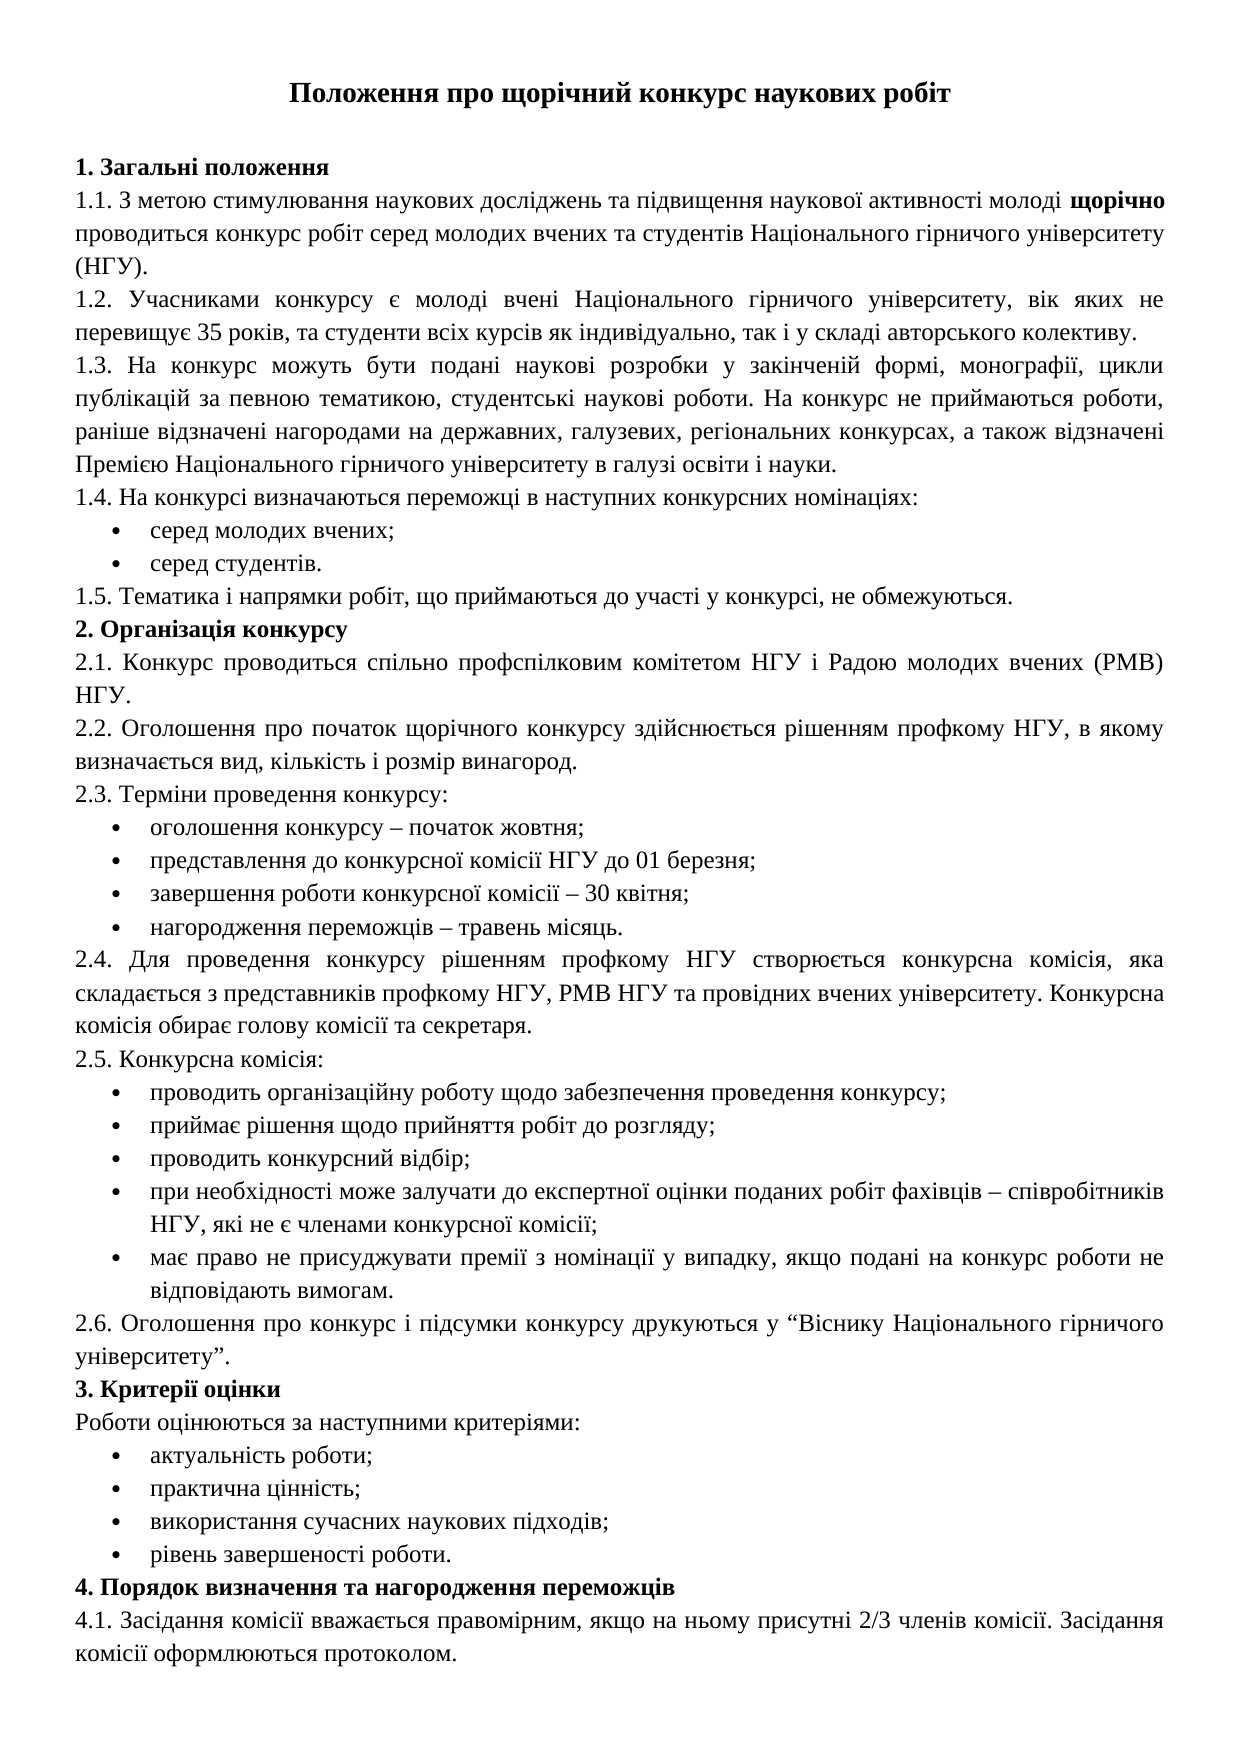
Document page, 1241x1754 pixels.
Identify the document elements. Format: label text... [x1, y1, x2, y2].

text 1.3. На конкурс можуть бути подані наукові розробки у закінченій формі, монографії, цикли публікацій за певною тематикою, студентські наукові роботи. На конкурс не приймаються роботи, раніше відзначені нагородами на державних, галузевих, регіональних конкурсах, а також відзначені Премією Національного гірничого університету в галузі освіти і науки. [75, 350, 1165, 478]
text 2.2. Оголошення про початок щорічного конкурсу здійснюється рішенням профкому НГУ, в якому визначається вид, кількість і розмір винагород. [75, 713, 1165, 775]
text 1.4. На конкурсі визначаються переможці в наступних конкурсних номінаціях: [75, 482, 1165, 511]
text 2.6. Оголошення про конкурс і підсумки конкурсу друкуються у “Віснику Національного гірничого університету”. [75, 1308, 1165, 1369]
list актуальність роботи; [112, 1440, 1165, 1469]
list проводить організаційну роботу щодо забезпечення проведення конкурсу; [112, 1077, 1165, 1105]
list серед молодих вчених; [112, 515, 1165, 544]
text 1.2. Учасниками конкурсу є молоді вчені Національного гірничого університету, вік яких не перевищує 35 років, та студенти всіх курсів як індивідуально, так і у складі авторського колективу. [75, 284, 1165, 346]
list нагородження переможців – травень місяць. [112, 912, 1165, 940]
list серед студентів. [112, 548, 1165, 577]
text 1. Загальні положення [75, 152, 1165, 181]
list використання сучасних наукових підходів; [112, 1506, 1165, 1535]
text 2.4. Для проведення конкурсу рішенням профкому НГУ створюється конкурсна комісія, яка складається з представників профкому НГУ, РМВ НГУ та провідних вчених університету. Конкурсна комісія обирає голову комісії та секретаря. [75, 944, 1165, 1039]
list проводить конкурсний відбір; [112, 1143, 1165, 1171]
text 2. Організація конкурсу [75, 614, 1165, 643]
text 1.5. Тематика і напрямки робіт, що приймаються до участі у конкурсі, не обмежуються. [75, 581, 1165, 610]
text 4.1. Засідання комісії вважається правомірним, якщо на ньому присутні 2/3 членів комісії. Засідання комісії оформлюються протоколом. [75, 1605, 1165, 1667]
list завершення роботи конкурсної комісії – 30 квітня; [112, 878, 1165, 907]
text Роботи оцінюються за наступними критеріями: [75, 1407, 1165, 1436]
list оголошення конкурсу – початок жовтня; [112, 812, 1165, 841]
list має право не присуджувати премії з номінації у випадку, якщо подані на конкурс роботи не відповідають вимогам. [112, 1242, 1165, 1303]
list рівень завершеності роботи. [112, 1539, 1165, 1568]
list представлення до конкурсної комісії НГУ до 01 березня; [112, 846, 1165, 874]
list практична цінність; [112, 1473, 1165, 1502]
text 4. Порядок визначення та нагородження переможців [75, 1572, 1165, 1601]
list приймає рішення щодо прийняття робіт до розгляду; [112, 1110, 1165, 1138]
text 2.1. Конкурс проводиться спільно профспілковим комітетом НГУ і Радою молодих вчених (РМВ) НГУ. [75, 647, 1165, 709]
text 2.3. Терміни проведення конкурсу: [75, 779, 1165, 808]
list при необхідності може залучати до експертної оцінки поданих робіт фахівців – співробітників НГУ, які не є членами конкурсної комісії; [112, 1176, 1165, 1237]
text Положення про щорічний конкурс наукових робіт [75, 75, 1165, 108]
text 1.1. З метою стимулювання наукових досліджень та підвищення наукової активності молоді щорічно проводиться конкурс робіт серед молодих вчених та студентів Національного гірничого університету (НГУ). [75, 185, 1165, 280]
text 2.5. Конкурсна комісія: [75, 1044, 1165, 1072]
text 3. Критерії оцінки [75, 1374, 1165, 1403]
